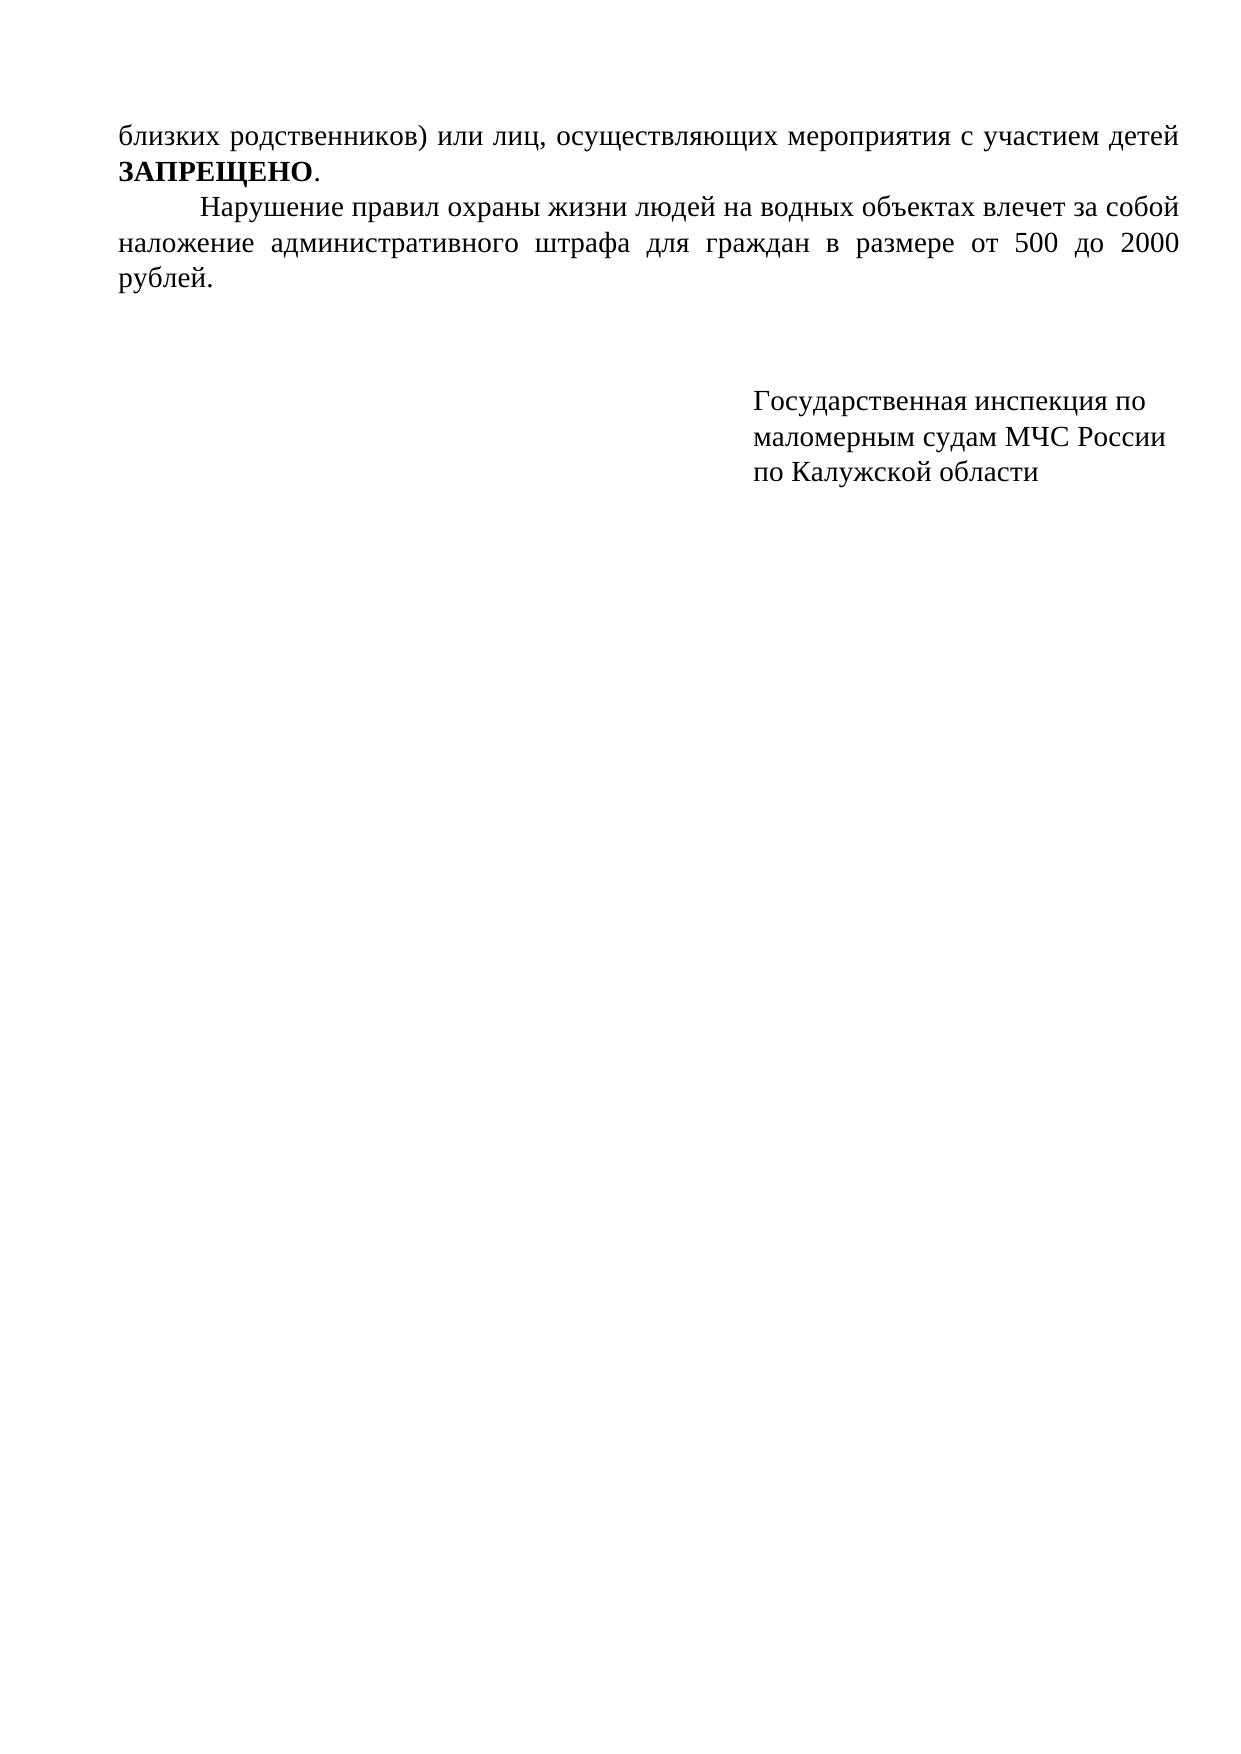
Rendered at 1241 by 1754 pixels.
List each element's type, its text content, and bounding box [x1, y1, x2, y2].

table_header Государственная инспекция по маломерным судам МЧС России по Калужской области [742, 384, 1192, 506]
list Нарушение правил охраны жизни людей на водных объектах влечет за собой наложение административного штрафа для граждан в размере от 500 до 2000 рублей. [118, 189, 1181, 225]
list Нарушение правил охраны жизни людей на водных объектах влечет за собой наложение административного штрафа для граждан в размере от 500 до 2000 рублей. [118, 258, 1181, 294]
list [118, 152, 1181, 187]
